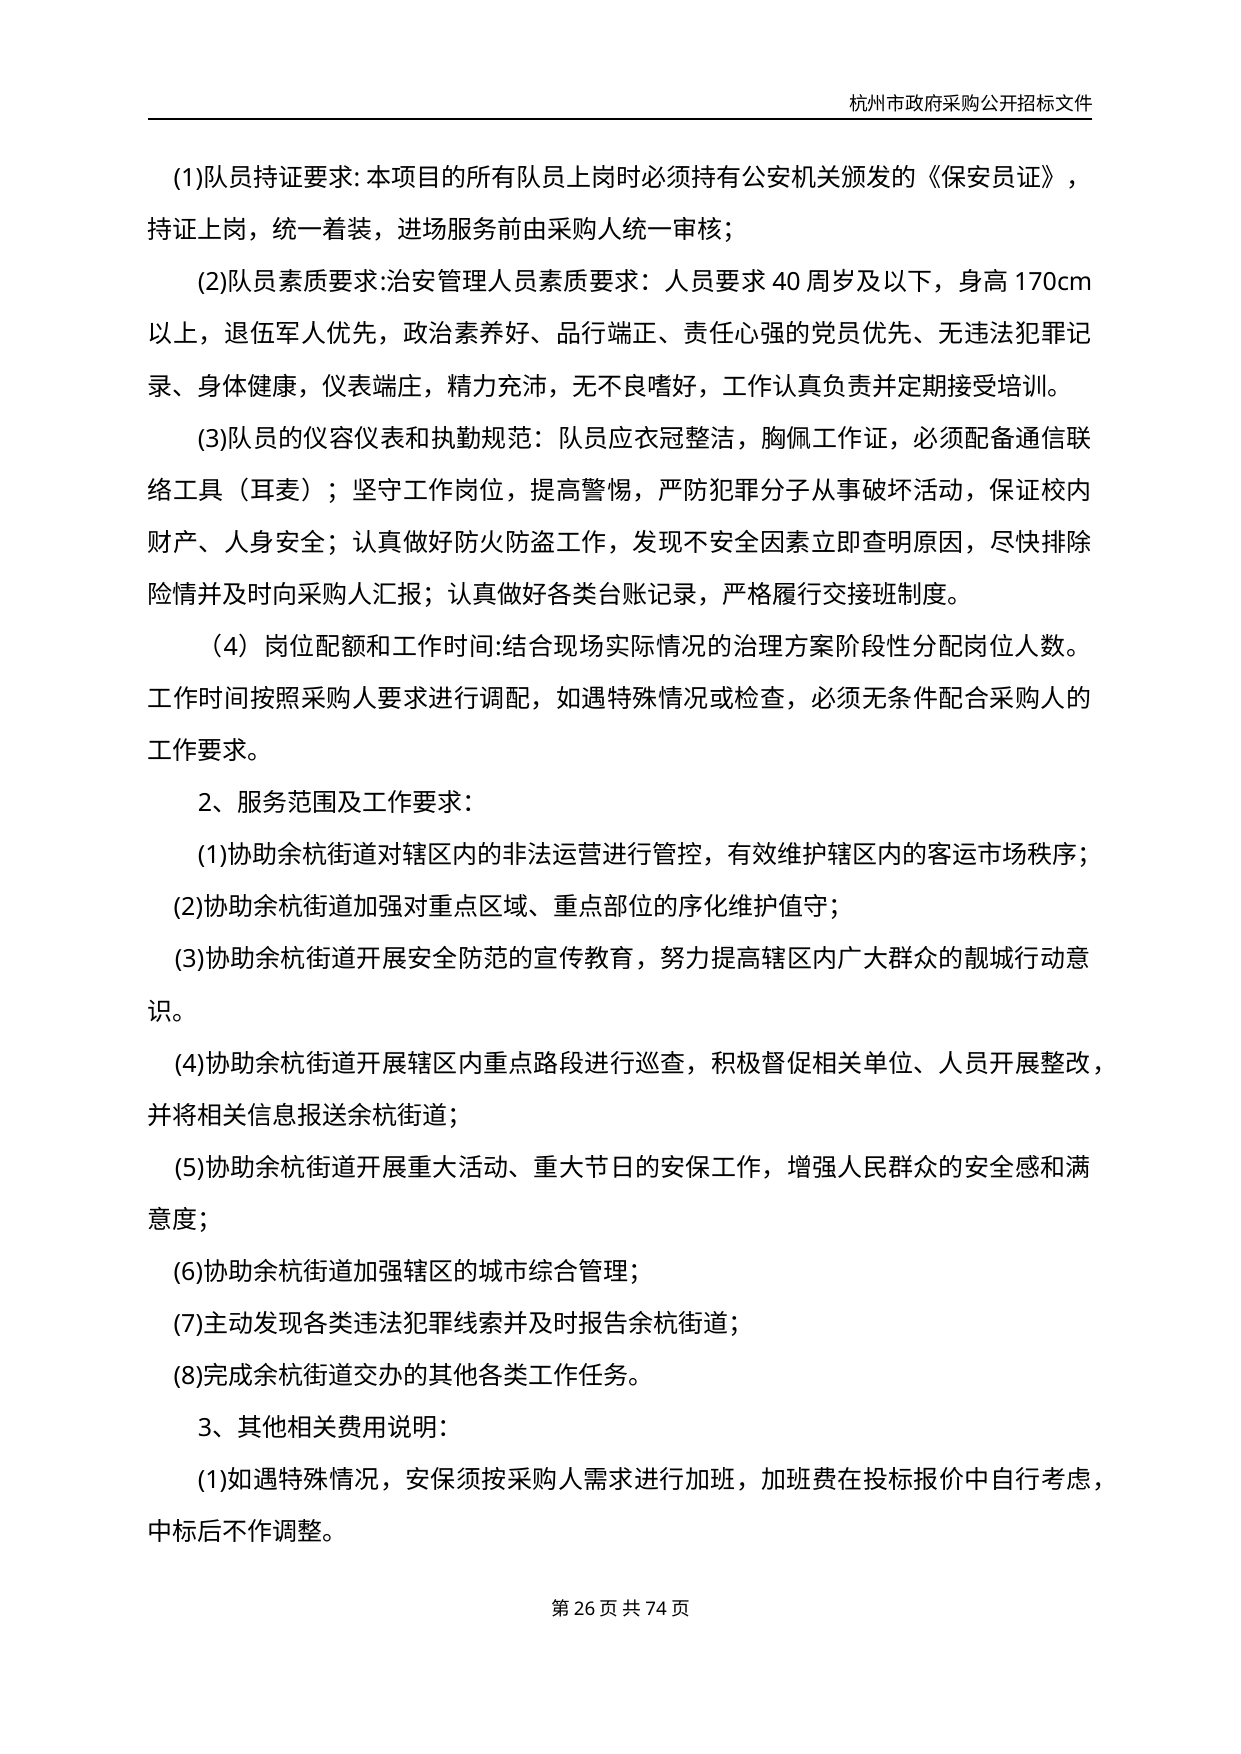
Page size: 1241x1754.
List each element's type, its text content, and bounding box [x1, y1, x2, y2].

text (1)如遇特殊情况，安保须按采购人需求进行加班，加班费在投标报价中自行考虑，中标后不作调整。 [148, 1447, 1092, 1551]
text (1)协助余杭街道对辖区内的非法运营进行管控，有效维护辖区内的客运市场秩序； [148, 822, 1092, 874]
list 其他相关费用说明： [148, 1395, 1092, 1447]
text (2)协助余杭街道加强对重点区域、重点部位的序化维护值守； [148, 874, 1092, 926]
text (2)队员素质要求:治安管理人员素质要求：人员要求40周岁及以下，身高170cm以上，退伍军人优先，政治素养好、品行端正、责任心强的党员优先、无违法犯罪记录、身体健康，仪表端庄，精力充沛，无不良嗜好，工作认真负责并定期接受培训。 [148, 249, 1092, 405]
text (1)队员持证要求: 本项目的所有队员上岗时必须持有公安机关颁发的《保安员证》，持证上岗，统一着装，进场服务前由采购人统一审核； [148, 145, 1092, 249]
text (8)完成余杭街道交办的其他各类工作任务。 [148, 1343, 1092, 1395]
text (3)队员的仪容仪表和执勤规范：队员应衣冠整洁，胸佩工作证，必须配备通信联络工具（耳麦）；坚守工作岗位，提高警惕，严防犯罪分子从事破坏活动，保证校内财产、人身安全；认真做好防火防盗工作，发现不安全因素立即查明原因，尽快排除险情并及时向采购人汇报；认真做好各类台账记录，严格履行交接班制度。 [148, 405, 1092, 614]
text (3)协助余杭街道开展安全防范的宣传教育，努力提高辖区内广大群众的靓城行动意识。 [148, 926, 1092, 1030]
text (7)主动发现各类违法犯罪线索并及时报告余杭街道； [148, 1291, 1092, 1343]
text (4)协助余杭街道开展辖区内重点路段进行巡查，积极督促相关单位、人员开展整改，并将相关信息报送余杭街道； [148, 1030, 1092, 1134]
list 服务范围及工作要求： [148, 770, 1092, 822]
text （4）岗位配额和工作时间:结合现场实际情况的治理方案阶段性分配岗位人数。工作时间按照采购人要求进行调配，如遇特殊情况或检查，必须无条件配合采购人的工作要求。 [148, 614, 1092, 770]
text (5)协助余杭街道开展重大活动、重大节日的安保工作，增强人民群众的安全感和满意度； [148, 1134, 1092, 1239]
text (6)协助余杭街道加强辖区的城市综合管理； [148, 1239, 1092, 1291]
